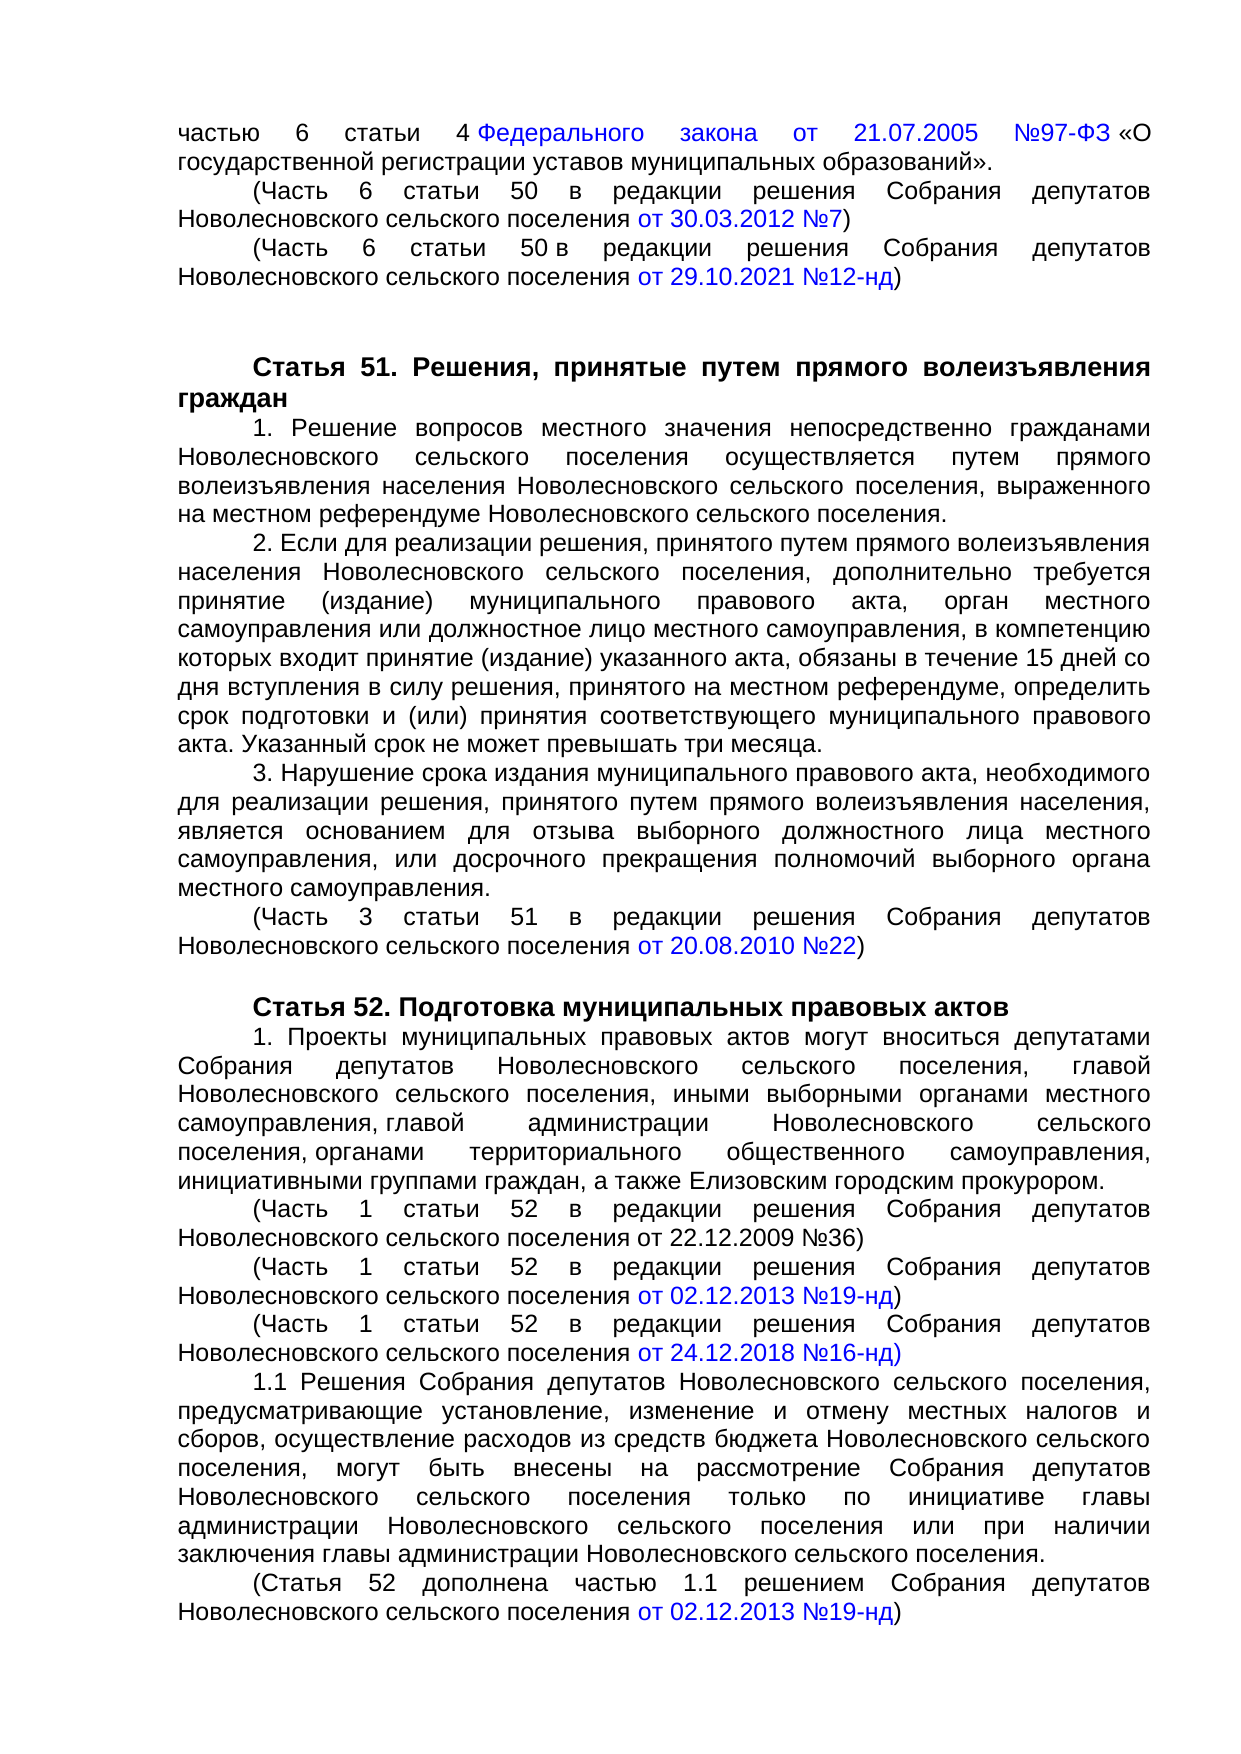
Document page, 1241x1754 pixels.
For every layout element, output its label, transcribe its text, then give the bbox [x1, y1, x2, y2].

text (Статья 52 дополнена частью 1.1 решением Собрания депутатов Новолесновского сельского поселения от 02.12.2013 №19-нд) [177, 1568, 1152, 1626]
text 1. Решение вопросов местного значения непосредственно гражданами Новолесновского сельского поселения осуществляется путем прямого волеизъявления населения Новолесновского сельского поселения, выраженного на местном референдуме Новолесновского сельского поселения. [177, 413, 1152, 528]
text (Часть 1 статьи 52 в редакции решения Собрания депутатов Новолесновского сельского поселения от 02.12.2013 №19-нд) [177, 1252, 1152, 1309]
text (Часть 1 статьи 52 в редакции решения Собрания депутатов Новолесновского сельского поселения от 24.12.2018 №16-нд) [177, 1309, 1152, 1367]
text 3. Нарушение срока издания муниципального правового акта, необходимого для реализации решения, принятого путем прямого волеизъявления населения, является основанием для отзыва выборного должностного лица местного самоуправления, или досрочного прекращения полномочий выборного органа местного самоуправления. [177, 758, 1152, 902]
text Статья 51. Решения, принятые путем прямого волеизъявления граждан [177, 351, 1152, 413]
text (Часть 6 статьи 50 в редакции решения Собрания депутатов Новолесновского сельского поселения от 30.03.2012 №7) [177, 176, 1152, 233]
text (Часть 3 статьи 51 в редакции решения Собрания депутатов Новолесновского сельского поселения от 20.08.2010 №22) [177, 902, 1152, 959]
text Статья 52. Подготовка муниципальных правовых актов [177, 991, 1152, 1022]
text 1.1 Решения Собрания депутатов Новолесновского сельского поселения, предусматривающие установление, изменение и отмену местных налогов и сборов, осуществление расходов из средств бюджета Новолесновского сельского поселения, могут быть внесены на рассмотрение Собрания депутатов Новолесновского сельского поселения только по инициативе главы администрации Новолесновского сельского поселения или при наличии заключения главы администрации Новолесновского сельского поселения. [177, 1367, 1152, 1568]
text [177, 118, 1152, 176]
text 1. Проекты муниципальных правовых актов могут вноситься депутатами Собрания депутатов Новолесновского сельского поселения, главой Новолесновского сельского поселения, иными выборными органами местного самоуправления, главой администрации Новолесновского сельского поселения, органами территориального общественного самоуправления, инициативными группами граждан, а также Елизовским городским прокурором. [177, 1022, 1152, 1194]
text (Часть 1 статьи 52 в редакции решения Собрания депутатов Новолесновского сельского поселения от 22.12.2009 №36) [177, 1194, 1152, 1252]
text 2. Если для реализации решения, принятого путем прямого волеизъявления населения Новолесновского сельского поселения, дополнительно требуется принятие (издание) муниципального правового акта, орган местного самоуправления или должностное лицо местного самоуправления, в компетенцию которых входит принятие (издание) указанного акта, обязаны в течение 15 дней со дня вступления в силу решения, принятого на местном референдуме, определить срок подготовки и (или) принятия соответствующего муниципального правового акта. Указанный срок не может превышать три месяца. [177, 528, 1152, 758]
text (Часть 6 статьи 50 в редакции решения Собрания депутатов Новолесновского сельского поселения от 29.10.2021 №12-нд) [177, 233, 1152, 291]
